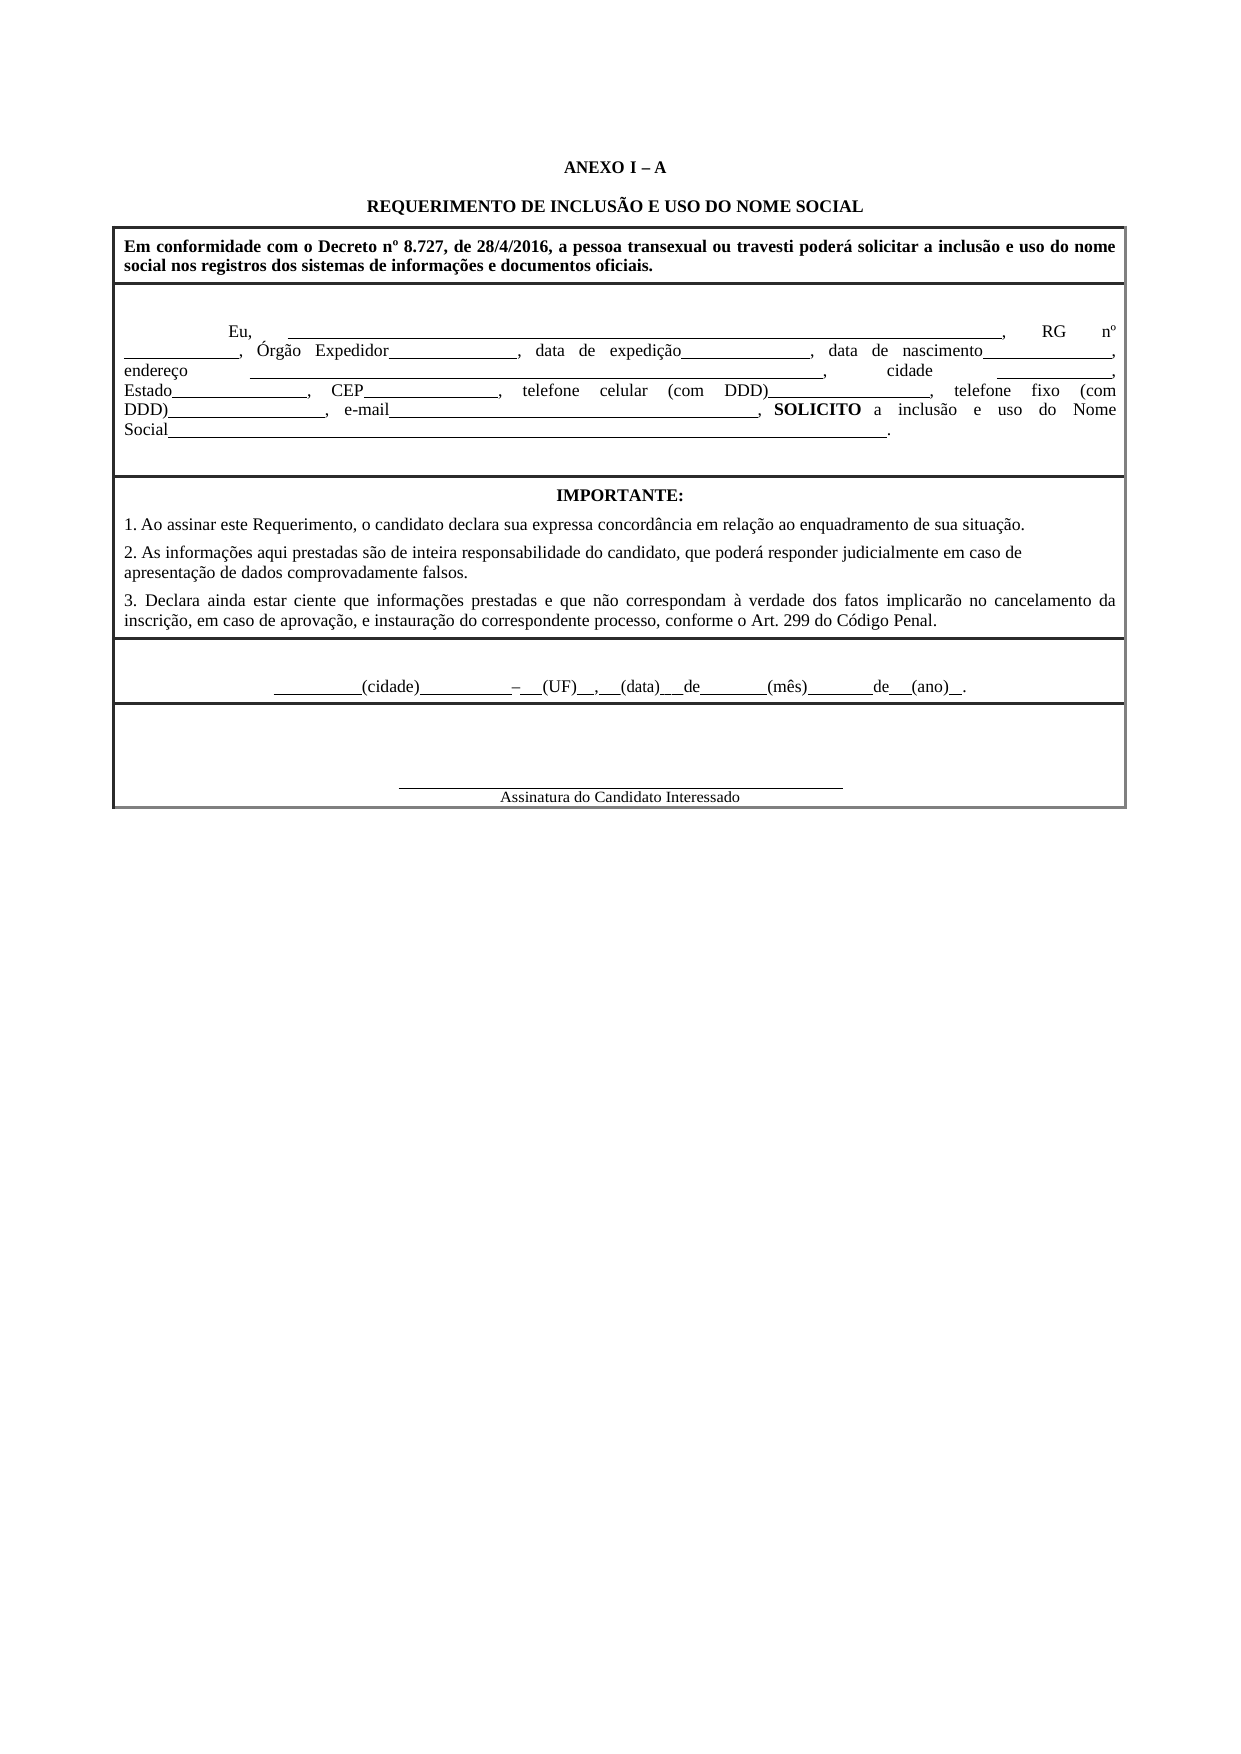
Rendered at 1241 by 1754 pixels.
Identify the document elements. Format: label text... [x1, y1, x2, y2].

table_header Em conformidade com o Decreto nº 8.727, de 28/4/2016, a pessoa transexual ou travesti poderá solicitar a inclusão e uso do nome social nos registros dos sistemas de informações e documentos oficiais. [115, 229, 1124, 282]
table_cell (cidade) ‒ (UF) , (data) de (mês) de (ano) . [115, 640, 1124, 702]
table_cell Assinatura do Candidato Interessado [115, 705, 1124, 806]
text ANEXO I – A [177, 157, 1053, 178]
subtitle REQUERIMENTO DE INCLUSÃO E USO DO NOME SOCIAL [177, 196, 1053, 216]
table_cell Eu, , RG nº , Órgão Expedidor , data de expedição , data de nascimento , endereço , cidade , Estado , CEP , telefone celular (com DDD) , telefone fixo (com DDD) , e-mail , SOLICITO a inclusão e uso do Nome Social . [115, 285, 1124, 475]
table_cell IMPORTANTE: Ao assinar este Requerimento, o candidato declara sua expressa concordância em relação ao enquadramento de sua situação. As informações aqui prestadas são de inteira responsabilidade do candidato, que poderá responder judicialmente em caso de apresentação de dados comprovadamente falsos. Declara ainda estar ciente que informações prestadas e que não correspondam à verdade dos fatos implicarão no cancelamento da inscrição, em caso de aprovação, e instauração do correspondente processo, conforme o Art. 299 do Código Penal. [115, 478, 1124, 637]
